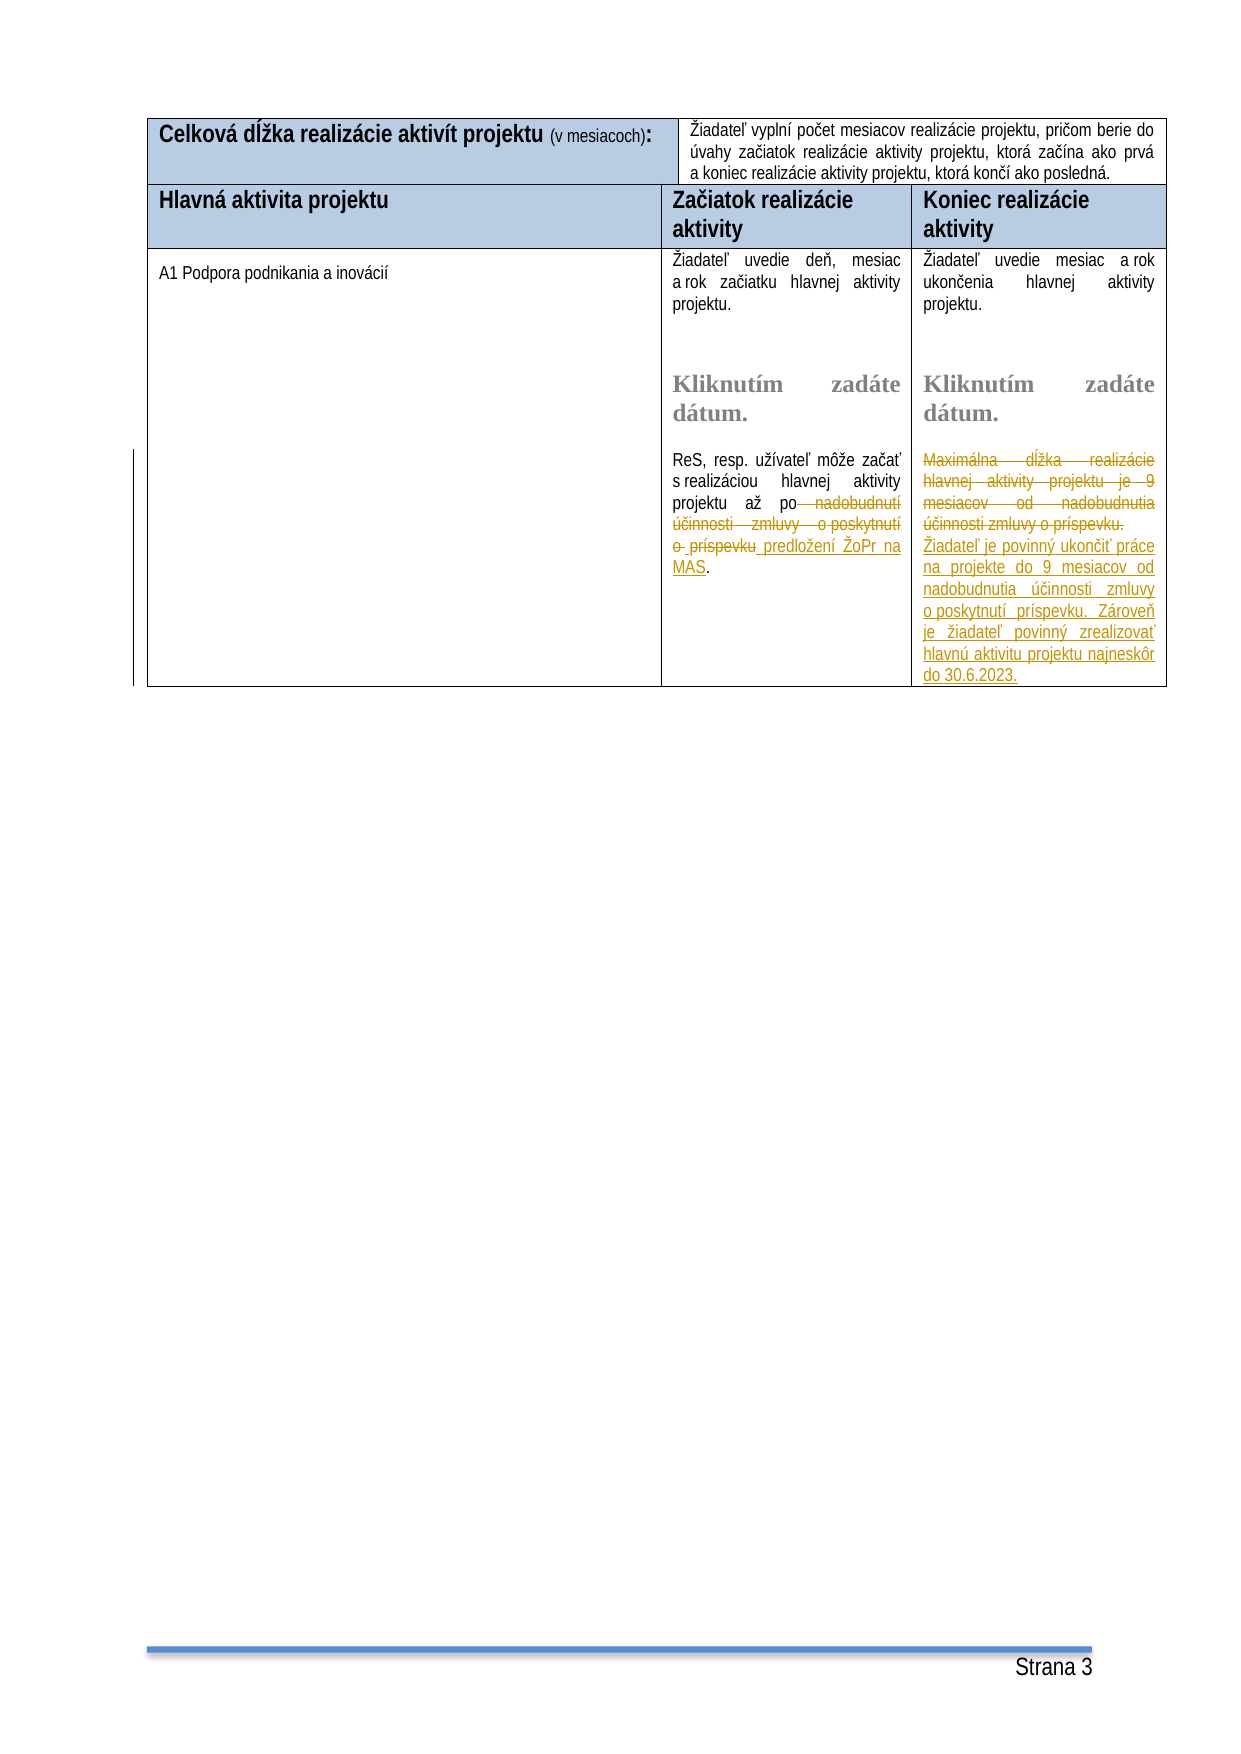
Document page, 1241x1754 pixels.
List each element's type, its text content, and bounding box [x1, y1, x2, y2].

table_cell Žiadateľ uvedie deň, mesiac a rok začiatku hlavnej aktivity projektu. ReS, resp. užívateľ môže začať s realizáciou hlavnej aktivity projektu až po. [662, 249, 911, 686]
table_cell Žiadateľ vyplní počet mesiacov realizácie projektu, pričom berie do úvahy začiatok realizácie aktivity projektu, ktorá začína ako prvá a koniec realizácie aktivity projektu, ktorá končí ako posledná. [679, 119, 1166, 184]
table_cell Začiatok realizácie aktivity [662, 185, 911, 248]
table_cell Hlavná aktivita projektu [148, 185, 661, 248]
table_cell Žiadateľ uvedie mesiac a rok ukončenia hlavnej aktivity projektu. [912, 249, 1166, 686]
table_cell Celková dĺžka realizácie aktivít projektu (v mesiacoch): [148, 119, 678, 184]
table_cell Koniec realizácie aktivity [912, 185, 1166, 248]
table_cell A1 Podpora podnikania a inovácií [148, 249, 661, 686]
